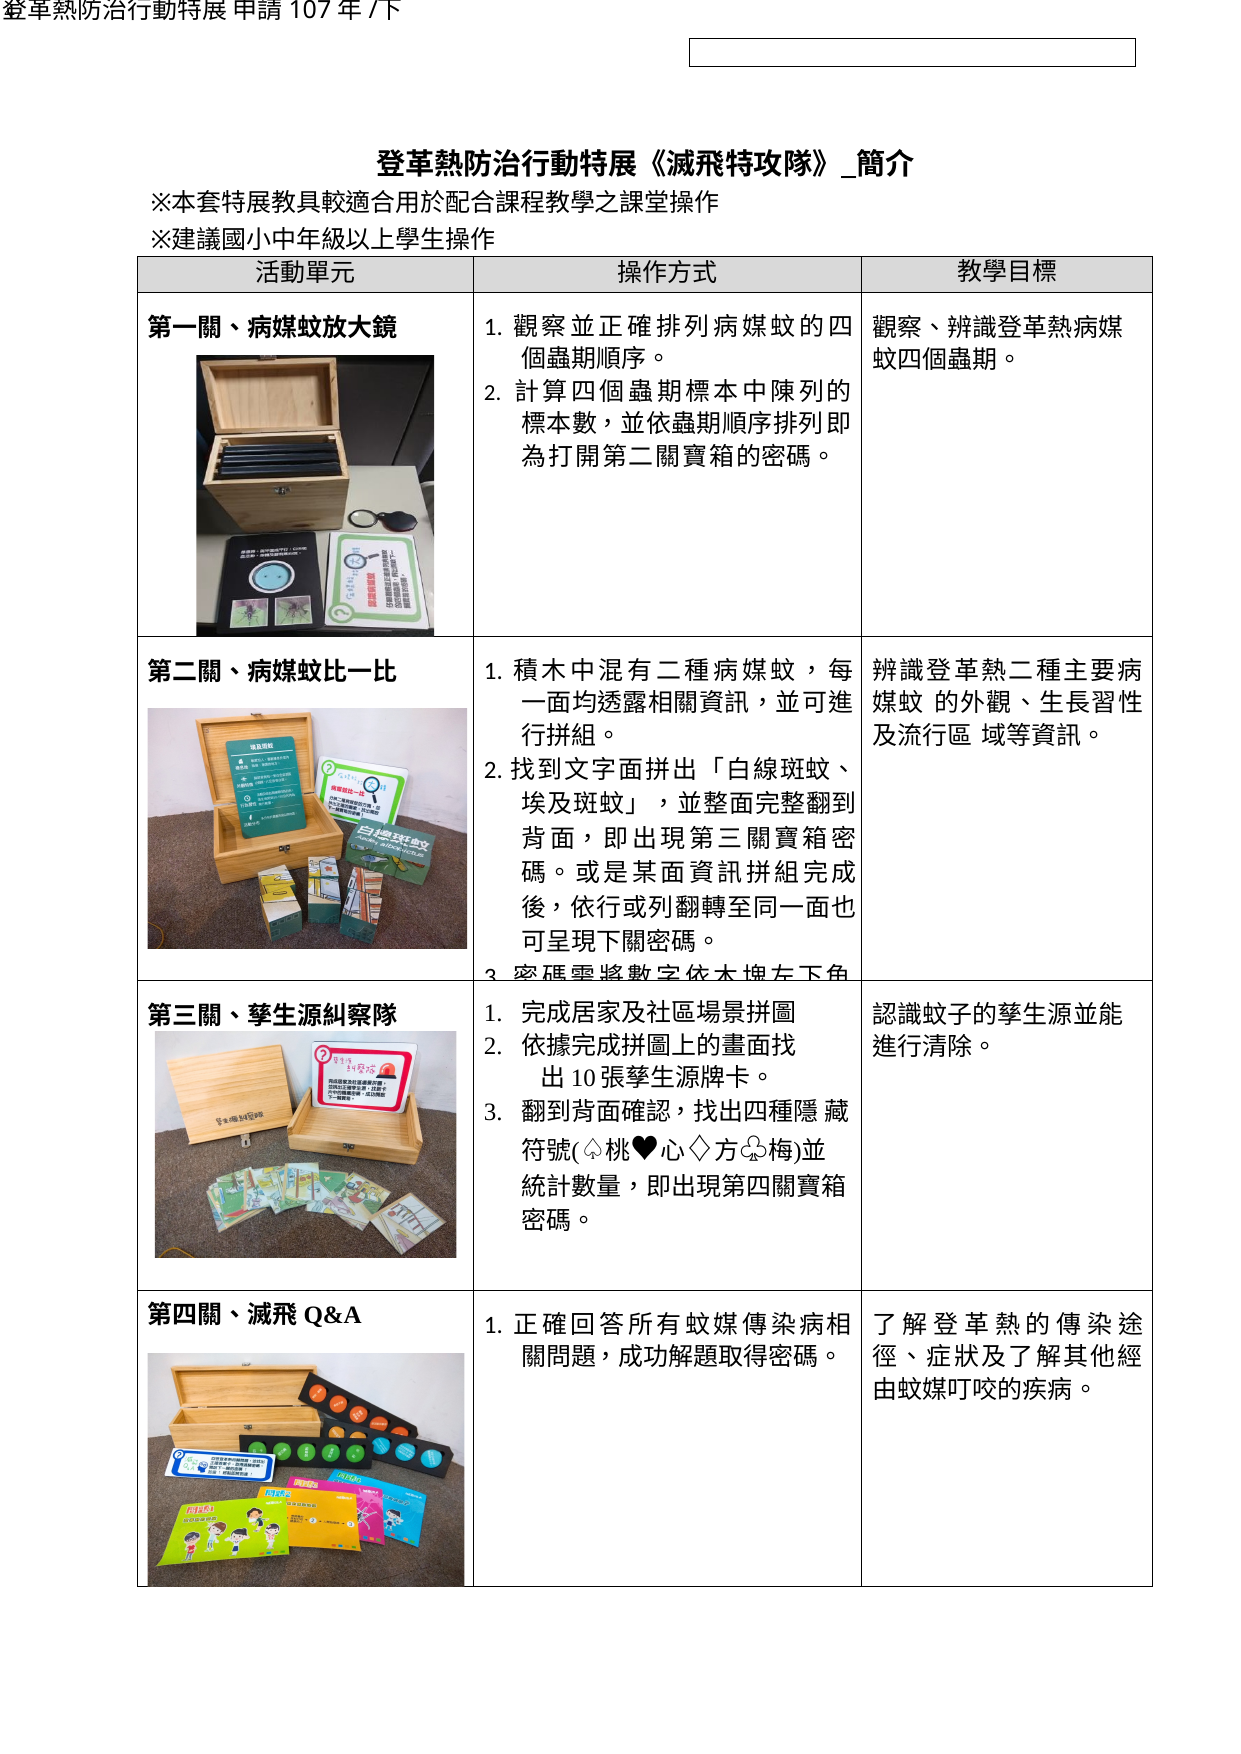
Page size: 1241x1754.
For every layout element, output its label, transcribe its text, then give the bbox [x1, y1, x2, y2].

picture [147, 708, 468, 949]
table_cell 第四關、滅飛 Q&A [138, 1291, 473, 1586]
text 登革熱防治行動特展《滅飛特攻隊》_簡介 [136, 144, 1154, 182]
table_cell 觀察、辨識登革熱病媒蚊四個蟲期。 [862, 293, 1152, 636]
text ※本套特展教具較適合用於配合課程教學之課堂操作 [151, 182, 860, 218]
table_cell 辨識登革熱二種主要病媒蚊 的外觀、生長習性及流行區 域等資訊。 [862, 637, 1152, 980]
text ※建議國小中年級以上學生操作 [151, 219, 1163, 256]
table_cell 1. 觀察並正確排列病媒蚊的四個蟲期順序。 2. 計算四個蟲期標本中陳列的標本數，並依蟲期順序排列即為打開第二關寶箱的密碼。 [474, 293, 861, 636]
picture [147, 1353, 465, 1587]
table_header 操作方式 [474, 257, 861, 292]
table_cell 第三關、孳生源糾察隊 [138, 981, 473, 1290]
table_cell 1. 完成居家及社區場景拼圖 2. 依據完成拼圖上的畫面找 出 10張孳生源牌卡。 3. 翻到背面確認，找出四種隱 藏符號(♤桃♥心♢方♧梅)並統計數量，即出現第四關寶箱密碼。 [474, 981, 861, 1290]
table_cell 1. 積木中混有二種病媒蚊，每一面均透露相關資訊，並可進行拼組。 2. 找到文字面拼出「白線斑蚊、埃及斑蚊」，並整面完整翻到背面，即出現第三關寶箱密碼。或是某面資訊拼組完成後，依行或列翻轉至同一面也可呈現下關密碼。 3. 密碼需將數字依木塊左下角圖示順序排列。 [474, 637, 861, 980]
table_cell 1. 正確回答所有蚊媒傳染病相關問題，成功解題取得密碼。 [474, 1291, 861, 1586]
table_cell 了解登革熱的傳染途徑、症狀及了解其他經由蚊媒叮咬的疾病。 [862, 1291, 1152, 1586]
table_header 教學目標 [862, 257, 1152, 292]
table_cell 第二關、病媒蚊比一比 [138, 637, 473, 980]
table_cell 第一關、病媒蚊放大鏡 [138, 293, 473, 636]
table_header 活動單元 [138, 257, 473, 292]
table_cell 認識蚊子的孳生源並能進行清除。 [862, 981, 1152, 1290]
picture [196, 355, 435, 637]
picture [154, 1031, 457, 1258]
